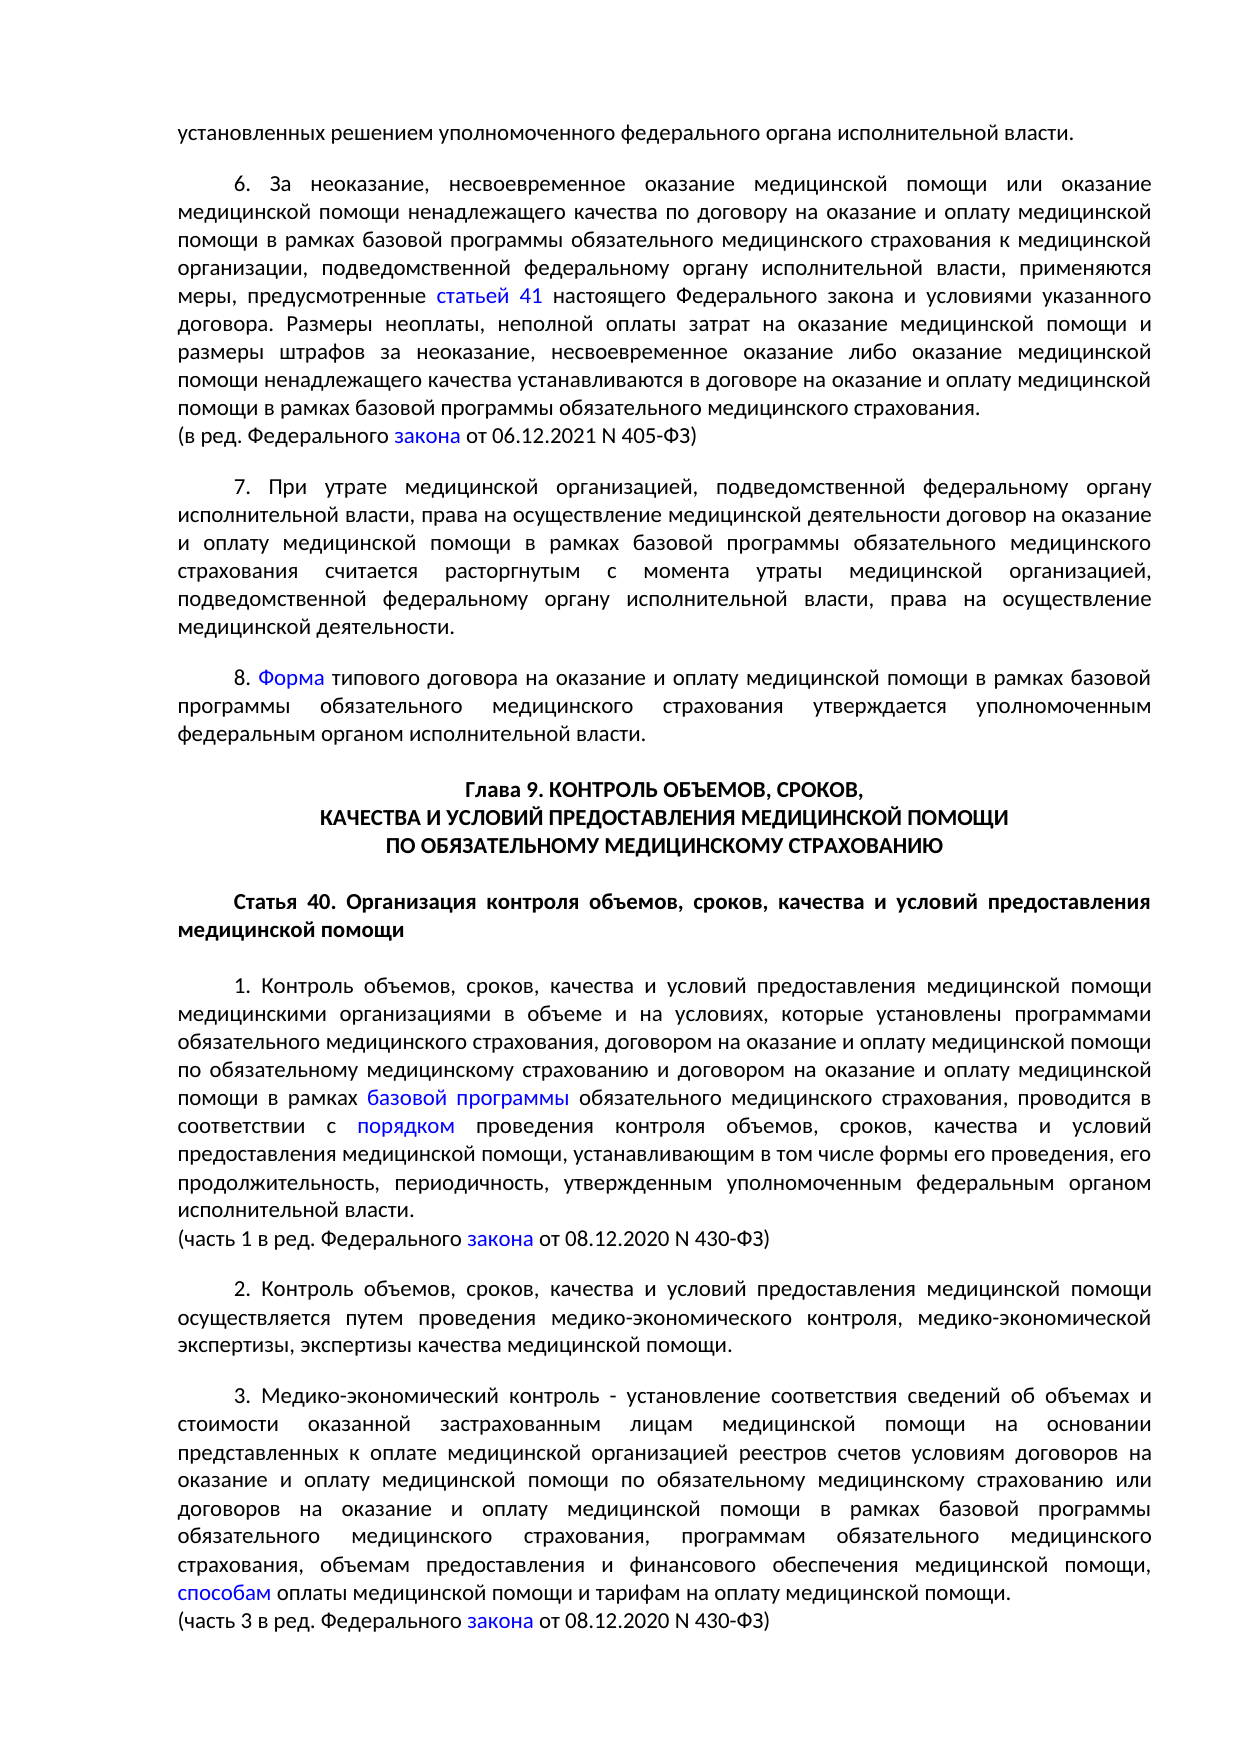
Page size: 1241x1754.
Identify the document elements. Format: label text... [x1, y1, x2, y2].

title ПО ОБЯЗАТЕЛЬНОМУ МЕДИЦИНСКОМУ СТРАХОВАНИЮ [177, 831, 1152, 859]
text 8. Форма типового договора на оказание и оплату медицинской помощи в рамках базовой программы обязательного медицинского страхования утверждается уполномоченным федеральным органом исполнительной власти. [177, 663, 1152, 747]
text 7. При утрате медицинской организацией, подведомственной федеральному органу исполнительной власти, права на осуществление медицинской деятельности договор на оказание и оплату медицинской помощи в рамках базовой программы обязательного медицинского страхования считается расторгнутым с момента утраты медицинской организацией, подведомственной федеральному органу исполнительной власти, права на осуществление медицинской деятельности. [177, 472, 1152, 640]
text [177, 118, 1152, 146]
text 1. Контроль объемов, сроков, качества и условий предоставления медицинской помощи медицинскими организациями в объеме и на условиях, которые установлены программами обязательного медицинского страхования, договором на оказание и оплату медицинской помощи по обязательному медицинскому страхованию и договором на оказание и оплату медицинской помощи в рамках базовой программы обязательного медицинского страхования, проводится в соответствии с порядком проведения контроля объемов, сроков, качества и условий предоставления медицинской помощи, устанавливающим в том числе формы его проведения, его продолжительность, периодичность, утвержденным уполномоченным федеральным органом исполнительной власти. [177, 971, 1152, 1224]
title КАЧЕСТВА И УСЛОВИЙ ПРЕДОСТАВЛЕНИЯ МЕДИЦИНСКОЙ ПОМОЩИ [177, 803, 1152, 831]
text (часть 3 в ред. Федерального закона от 08.12.2020 N 430-ФЗ) [177, 1606, 1152, 1634]
text 6. За неоказание, несвоевременное оказание медицинской помощи или оказание медицинской помощи ненадлежащего качества по договору на оказание и оплату медицинской помощи в рамках базовой программы обязательного медицинского страхования к медицинской организации, подведомственной федеральному органу исполнительной власти, применяются меры, предусмотренные статьей 41 настоящего Федерального закона и условиями указанного договора. Размеры неоплаты, неполной оплаты затрат на оказание медицинской помощи и размеры штрафов за неоказание, несвоевременное оказание либо оказание медицинской помощи ненадлежащего качества устанавливаются в договоре на оказание и оплату медицинской помощи в рамках базовой программы обязательного медицинского страхования. [177, 169, 1152, 421]
title Статья 40. Организация контроля объемов, сроков, качества и условий предоставления медицинской помощи [177, 887, 1152, 943]
title Глава 9. КОНТРОЛЬ ОБЪЕМОВ, СРОКОВ, [177, 775, 1152, 803]
text (часть 1 в ред. Федерального закона от 08.12.2020 N 430-ФЗ) [177, 1224, 1152, 1252]
text (в ред. Федерального закона от 06.12.2021 N 405-ФЗ) [177, 421, 1152, 449]
text 2. Контроль объемов, сроков, качества и условий предоставления медицинской помощи осуществляется путем проведения медико-экономического контроля, медико-экономической экспертизы, экспертизы качества медицинской помощи. [177, 1274, 1152, 1359]
text 3. Медико-экономический контроль - установление соответствия сведений об объемах и стоимости оказанной застрахованным лицам медицинской помощи на основании представленных к оплате медицинской организацией реестров счетов условиям договоров на оказание и оплату медицинской помощи по обязательному медицинскому страхованию или договоров на оказание и оплату медицинской помощи в рамках базовой программы обязательного медицинского страхования, программам обязательного медицинского страхования, объемам предоставления и финансового обеспечения медицинской помощи, способам оплаты медицинской помощи и тарифам на оплату медицинской помощи. [177, 1382, 1152, 1606]
